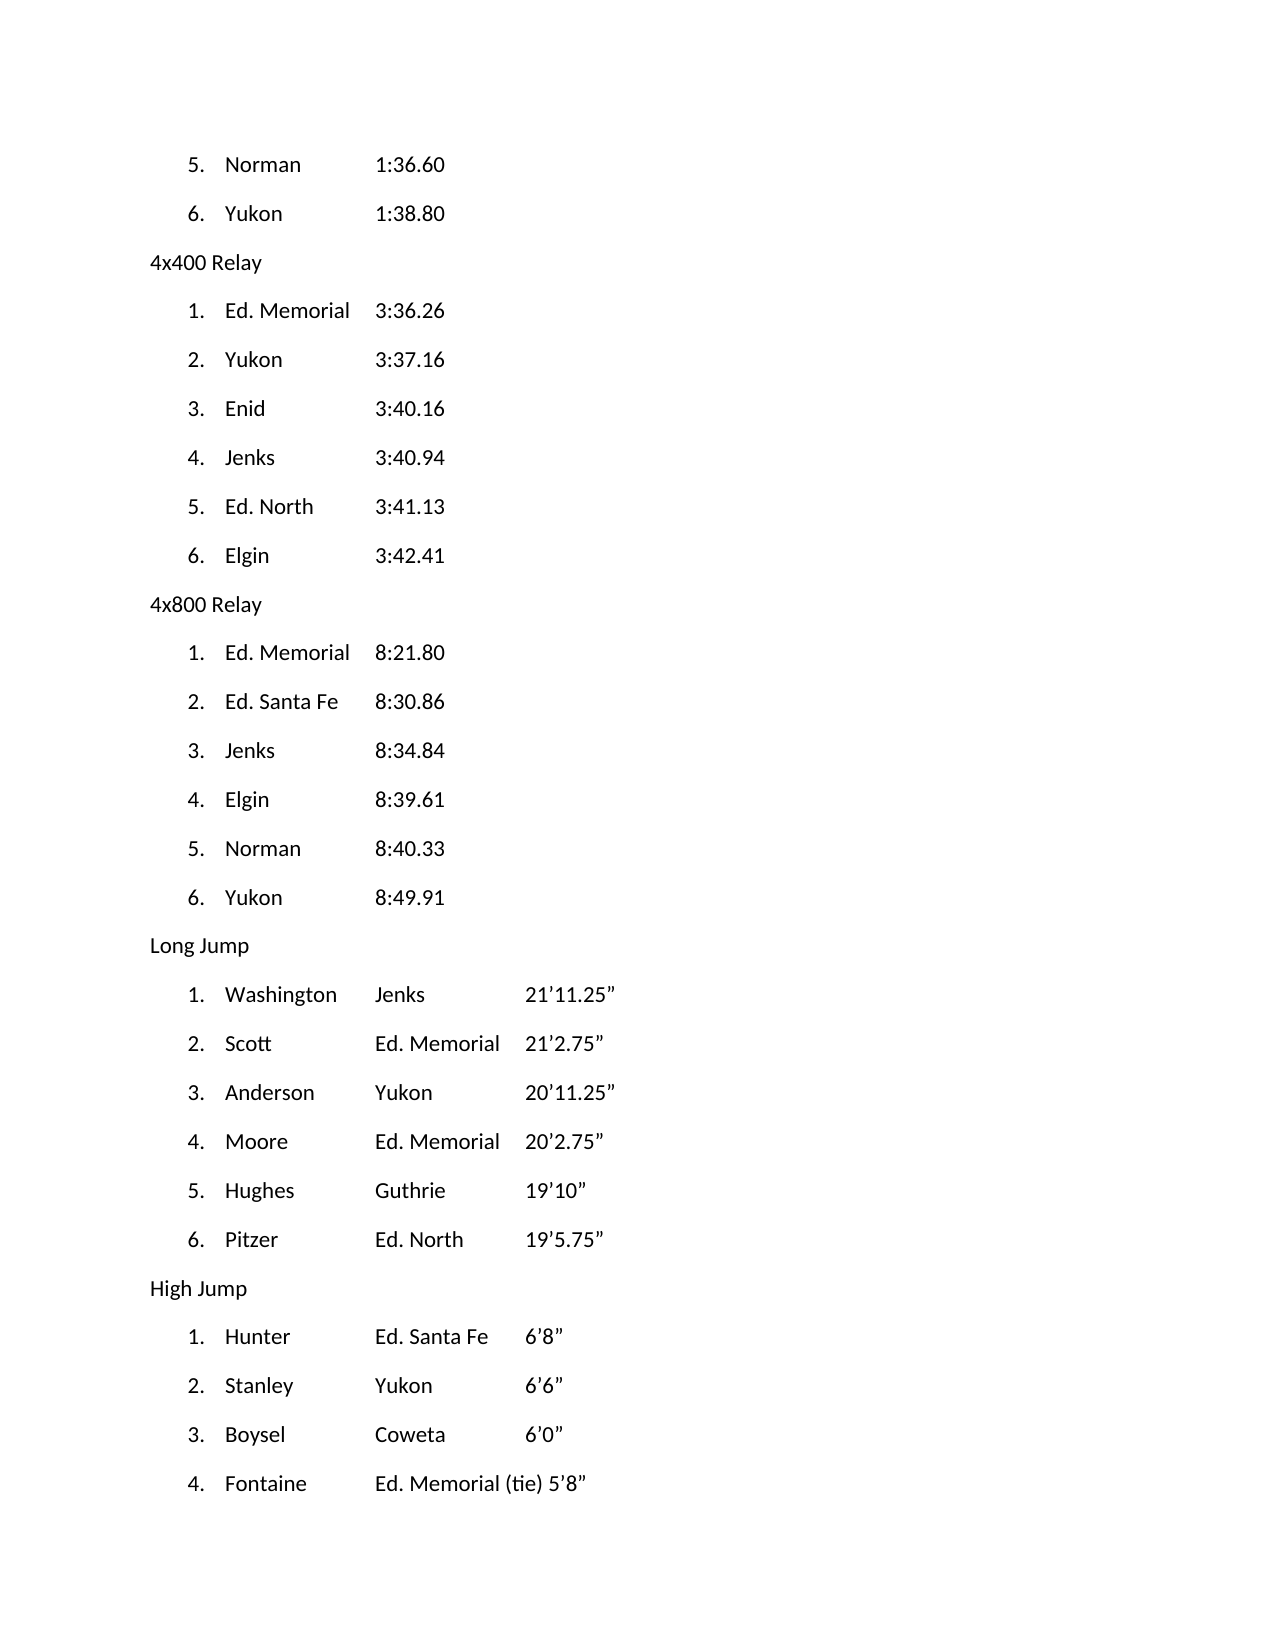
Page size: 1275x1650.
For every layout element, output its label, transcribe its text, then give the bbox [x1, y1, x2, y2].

list Elgin 8:39.61 [187, 785, 1125, 813]
list Yukon 1:38.80 [187, 199, 1125, 227]
text 4x800 Relay [150, 590, 1125, 618]
list Washington Jenks 21’11.25” [187, 981, 1125, 1008]
list Hunter Ed. Santa Fe 6’8” [187, 1322, 1125, 1351]
list Fontaine Ed. Memorial (tie) 5’8” [187, 1469, 1125, 1497]
list Pitzer Ed. North 19’5.75” [187, 1225, 1125, 1253]
text 4x400 Relay [150, 248, 1125, 276]
list Norman 1:36.60 [187, 150, 1125, 178]
list Elgin 3:42.41 [187, 541, 1125, 569]
list Boysel Coweta 6’0” [187, 1420, 1125, 1448]
list Norman 8:40.33 [187, 834, 1125, 862]
list Anderson Yukon 20’11.25” [187, 1078, 1125, 1106]
list Ed. North 3:41.13 [187, 492, 1125, 520]
list Yukon 8:49.91 [187, 883, 1125, 911]
text Long Jump [150, 932, 1125, 960]
list Ed. Memorial 3:36.26 [187, 297, 1125, 324]
list Moore Ed. Memorial 20’2.75” [187, 1127, 1125, 1155]
text High Jump [150, 1274, 1125, 1302]
list Ed. Santa Fe 8:30.86 [187, 687, 1125, 715]
list Jenks 3:40.94 [187, 443, 1125, 471]
list Jenks 8:34.84 [187, 736, 1125, 764]
list Scott Ed. Memorial 21’2.75” [187, 1029, 1125, 1057]
list Enid 3:40.16 [187, 394, 1125, 422]
list Stanley Yukon 6’6” [187, 1371, 1125, 1399]
list Hughes Guthrie 19’10” [187, 1176, 1125, 1204]
list Ed. Memorial 8:21.80 [187, 638, 1125, 667]
list Yukon 3:37.16 [187, 345, 1125, 373]
